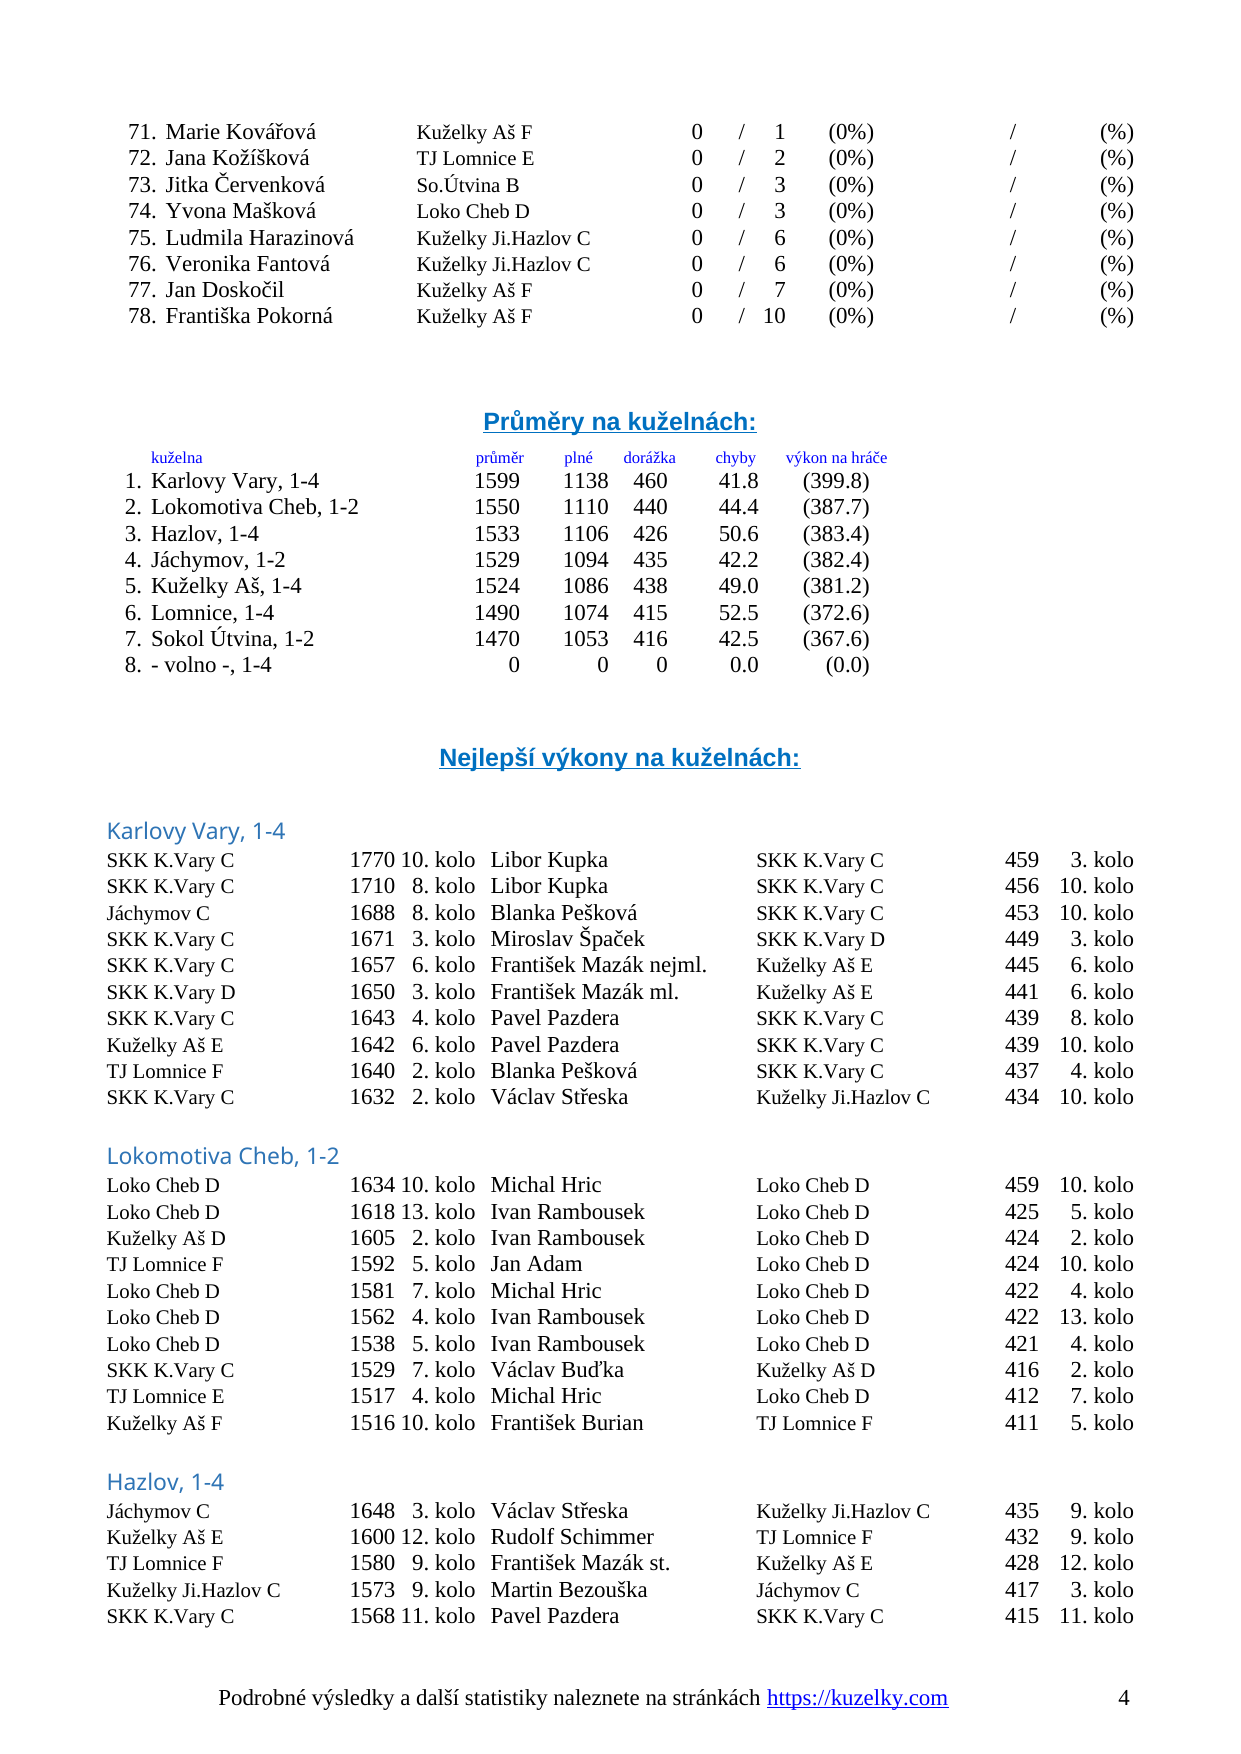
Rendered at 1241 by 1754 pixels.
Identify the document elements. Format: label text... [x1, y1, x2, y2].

text SKK K.Vary C 1770 10. kolo Libor Kupka SKK K.Vary C 459 3. kolo [106, 846, 1134, 872]
text 4. Jáchymov, 1-2 1529 1094 435 42.2 (382.4) [106, 546, 1134, 572]
text TJ Lomnice F 1640 2. kolo Blanka Pešková SKK K.Vary C 437 4. kolo [106, 1057, 1134, 1083]
text Kuželky Aš E 1600 12. kolo Rudolf Schimmer TJ Lomnice F 432 9. kolo [106, 1523, 1134, 1549]
subtitle Hazlov, 1-4 [106, 1466, 1134, 1497]
text Loko Cheb D 1562 4. kolo Ivan Rambousek Loko Cheb D 422 13. kolo [106, 1303, 1134, 1329]
text SKK K.Vary C 1632 2. kolo Václav Střeska Kuželky Ji.Hazlov C 434 10. kolo [106, 1083, 1134, 1110]
text 77. Jan Doskočil Kuželky Aš F 0 / 7 (0%) / (%) [106, 276, 1134, 303]
text SKK K.Vary C 1529 7. kolo Václav Buďka Kuželky Aš D 416 2. kolo [106, 1356, 1134, 1382]
text SKK K.Vary D 1650 3. kolo František Mazák ml. Kuželky Aš E 441 6. kolo [106, 978, 1134, 1004]
text SKK K.Vary C 1671 3. kolo Miroslav Špaček SKK K.Vary D 449 3. kolo [106, 925, 1134, 952]
text Loko Cheb D 1634 10. kolo Michal Hric Loko Cheb D 459 10. kolo [106, 1171, 1134, 1198]
text Loko Cheb D 1618 13. kolo Ivan Rambousek Loko Cheb D 425 5. kolo [106, 1198, 1134, 1224]
text kuželna průměr plné dorážka chyby výkon na hráče [106, 448, 1134, 467]
text TJ Lomnice F 1580 9. kolo František Mazák st. Kuželky Aš E 428 12. kolo [106, 1549, 1134, 1576]
text 76. Veronika Fantová Kuželky Ji.Hazlov C 0 / 6 (0%) / (%) [106, 250, 1134, 276]
text Nejlepší výkony na kuželnách: [94, 743, 1145, 772]
text Jáchymov C 1648 3. kolo Václav Střeska Kuželky Ji.Hazlov C 435 9. kolo [106, 1497, 1134, 1523]
text SKK K.Vary C 1643 4. kolo Pavel Pazdera SKK K.Vary C 439 8. kolo [106, 1004, 1134, 1031]
text Kuželky Aš D 1605 2. kolo Ivan Rambousek Loko Cheb D 424 2. kolo [106, 1224, 1134, 1251]
text SKK K.Vary C 1710 8. kolo Libor Kupka SKK K.Vary C 456 10. kolo [106, 872, 1134, 899]
text TJ Lomnice F 1592 5. kolo Jan Adam Loko Cheb D 424 10. kolo [106, 1251, 1134, 1277]
text 2. Lokomotiva Cheb, 1-2 1550 1110 440 44.4 (387.7) [106, 493, 1134, 520]
subtitle Lokomotiva Cheb, 1-2 [106, 1140, 1134, 1171]
text 7. Sokol Útvina, 1-2 1470 1053 416 42.5 (367.6) [106, 625, 1134, 652]
text 6. Lomnice, 1-4 1490 1074 415 52.5 (372.6) [106, 599, 1134, 625]
text Jáchymov C 1688 8. kolo Blanka Pešková SKK K.Vary C 453 10. kolo [106, 899, 1134, 925]
text 5. Kuželky Aš, 1-4 1524 1086 438 49.0 (381.2) [106, 572, 1134, 599]
text 73. Jitka Červenková So.Útvina B 0 / 3 (0%) / (%) [106, 171, 1134, 197]
text SKK K.Vary C 1657 6. kolo František Mazák nejml. Kuželky Aš E 445 6. kolo [106, 952, 1134, 978]
text SKK K.Vary C 1568 11. kolo Pavel Pazdera SKK K.Vary C 415 11. kolo [106, 1602, 1134, 1628]
text Loko Cheb D 1581 7. kolo Michal Hric Loko Cheb D 422 4. kolo [106, 1277, 1134, 1303]
text Průměry na kuželnách: [94, 407, 1145, 435]
text Kuželky Aš F 1516 10. kolo František Burian TJ Lomnice F 411 5. kolo [106, 1409, 1134, 1435]
text Kuželky Aš E 1642 6. kolo Pavel Pazdera SKK K.Vary C 439 10. kolo [106, 1031, 1134, 1057]
text 78. Františka Pokorná Kuželky Aš F 0 / 10 (0%) / (%) [106, 303, 1134, 329]
text 74. Yvona Mašková Loko Cheb D 0 / 3 (0%) / (%) [106, 197, 1134, 223]
text TJ Lomnice E 1517 4. kolo Michal Hric Loko Cheb D 412 7. kolo [106, 1382, 1134, 1409]
subtitle Karlovy Vary, 1-4 [106, 815, 1134, 846]
text Loko Cheb D 1538 5. kolo Ivan Rambousek Loko Cheb D 421 4. kolo [106, 1329, 1134, 1356]
text 3. Hazlov, 1-4 1533 1106 426 50.6 (383.4) [106, 520, 1134, 546]
text 72. Jana Kožíšková TJ Lomnice E 0 / 2 (0%) / (%) [106, 144, 1134, 171]
text 75. Ludmila Harazinová Kuželky Ji.Hazlov C 0 / 6 (0%) / (%) [106, 223, 1134, 250]
text 8. - volno -, 1-4 0 0 0 0.0 (0.0) [106, 652, 1134, 678]
text 71. Marie Kovářová Kuželky Aš F 0 / 1 (0%) / (%) [106, 118, 1134, 144]
text Kuželky Ji.Hazlov C 1573 9. kolo Martin Bezouška Jáchymov C 417 3. kolo [106, 1576, 1134, 1602]
text 1. Karlovy Vary, 1-4 1599 1138 460 41.8 (399.8) [106, 467, 1134, 493]
